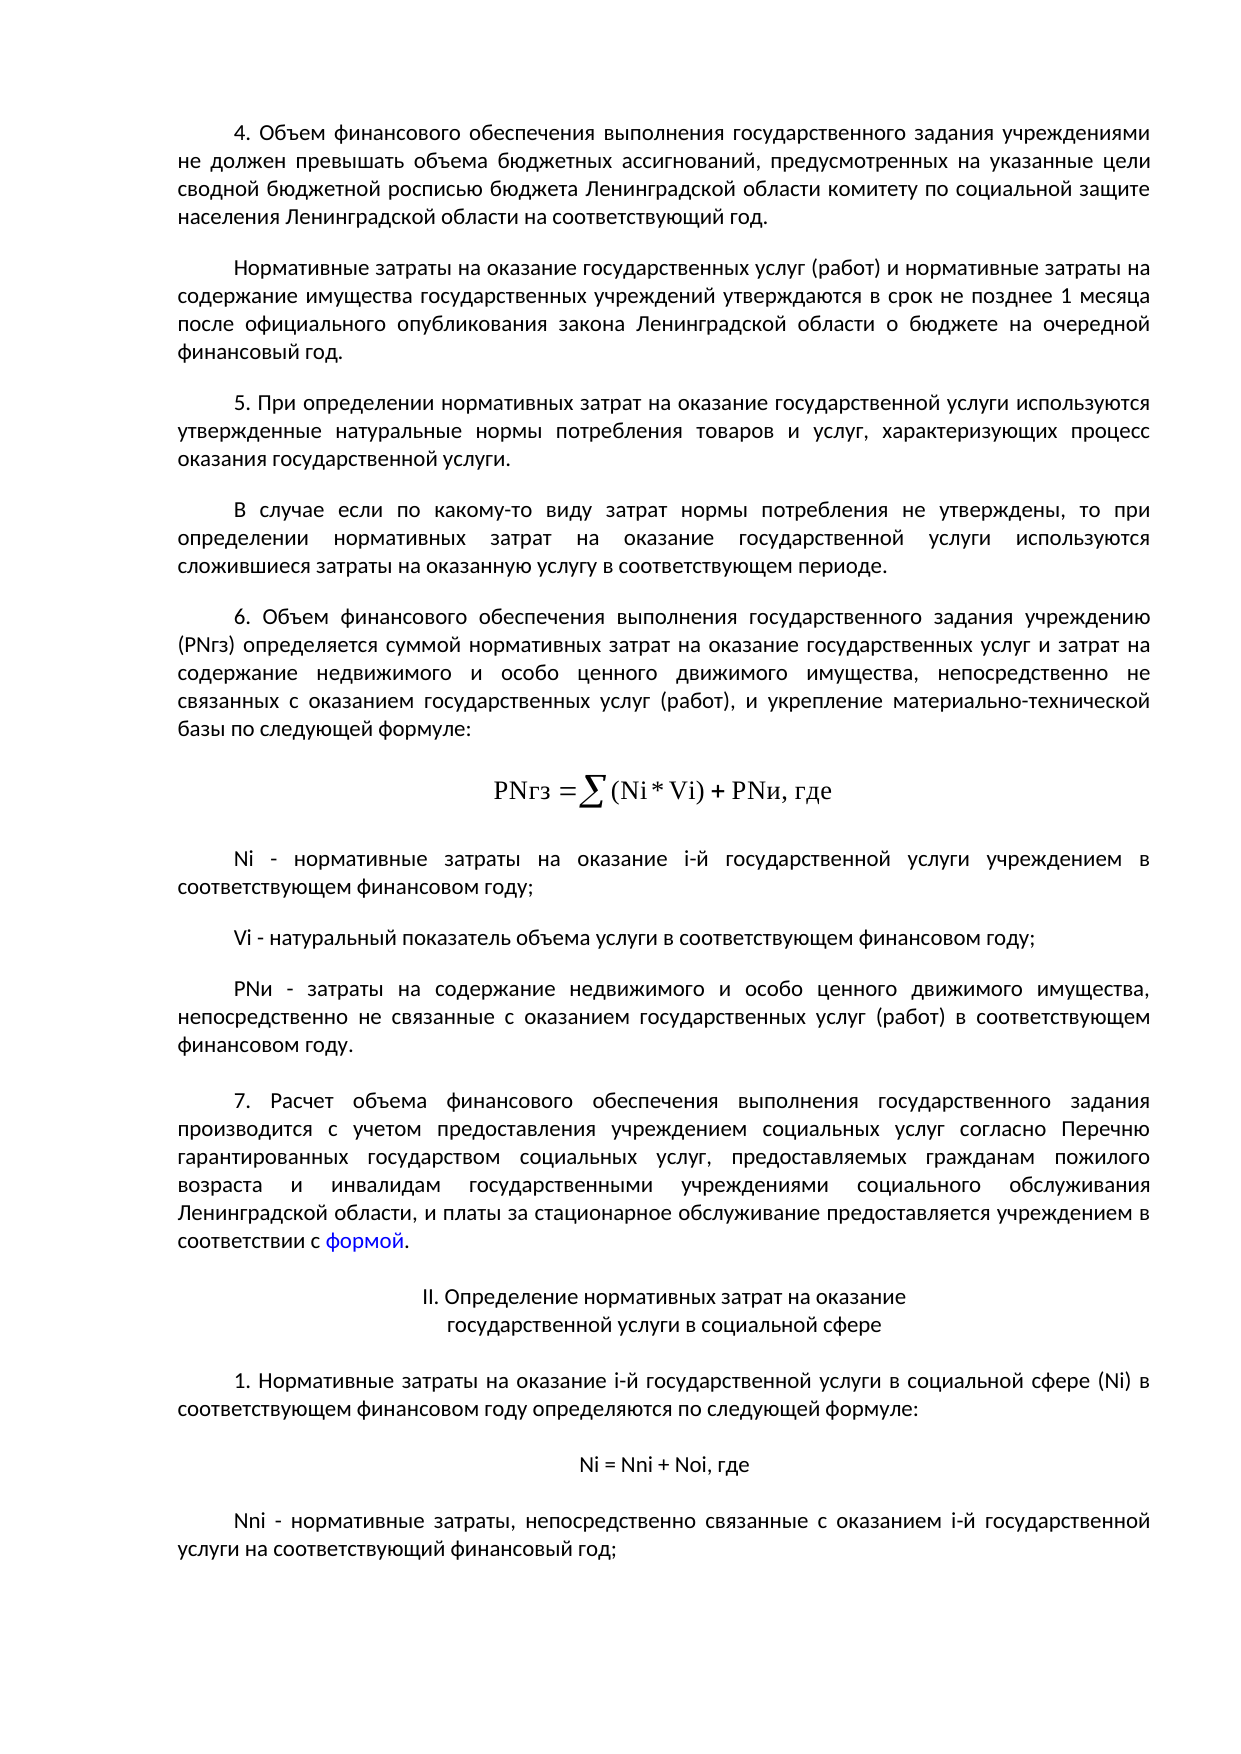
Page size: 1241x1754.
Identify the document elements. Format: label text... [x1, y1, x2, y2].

text государственной услуги в социальной сфере [177, 1310, 1152, 1338]
text Vi - натуральный показатель объема услуги в соответствующем финансовом году; [177, 923, 1152, 951]
text В случае если по какому-то виду затрат нормы потребления не утверждены, то при определении нормативных затрат на оказание государственной услуги используются сложившиеся затраты на оказанную услугу в соответствующем периоде. [177, 495, 1152, 579]
text Ni - нормативные затраты на оказание i-й государственной услуги учреждением в соответствующем финансовом году; [177, 844, 1152, 900]
text 7. Расчет объема финансового обеспечения выполнения государственного задания производится с учетом предоставления учреждением социальных услуг согласно Перечню гарантированных государством социальных услуг, предоставляемых гражданам пожилого возраста и инвалидам государственными учреждениями социального обслуживания Ленинградской области, и платы за стационарное обслуживание предоставляется учреждением в соответствии с формой. [177, 1086, 1152, 1254]
text II. Определение нормативных затрат на оказание [177, 1282, 1152, 1310]
text Ni = Nni + Noi, где [177, 1450, 1152, 1478]
text Нормативные затраты на оказание государственных услуг (работ) и нормативные затраты на содержание имущества государственных учреждений утверждаются в срок не позднее 1 месяца после официального опубликования закона Ленинградской области о бюджете на очередной финансовый год. [177, 253, 1152, 365]
text 1. Нормативные затраты на оказание i-й государственной услуги в социальной сфере (Ni) в соответствующем финансовом году определяются по следующей формуле: [177, 1366, 1152, 1422]
text Nni - нормативные затраты, непосредственно связанные с оказанием i-й государственной услуги на соответствующий финансовый год; [177, 1506, 1152, 1562]
text PNи - затраты на содержание недвижимого и особо ценного движимого имущества, непосредственно не связанные с оказанием государственных услуг (работ) в соответствующем финансовом году. [177, 974, 1152, 1058]
text 5. При определении нормативных затрат на оказание государственной услуги используются утвержденные натуральные нормы потребления товаров и услуг, характеризующих процесс оказания государственной услуги. [177, 388, 1152, 472]
text 4. Объем финансового обеспечения выполнения государственного задания учреждениями не должен превышать объема бюджетных ассигнований, предусмотренных на указанные цели сводной бюджетной росписью бюджета Ленинградской области комитету по социальной защите населения Ленинградской области на соответствующий год. [177, 118, 1152, 230]
text 6. Объем финансового обеспечения выполнения государственного задания учреждению (PNгз) определяется суммой нормативных затрат на оказание государственных услуг и затрат на содержание недвижимого и особо ценного движимого имущества, непосредственно не связанных с оказанием государственных услуг (работ), и укрепление материально-технической базы по следующей формуле: [177, 602, 1152, 742]
